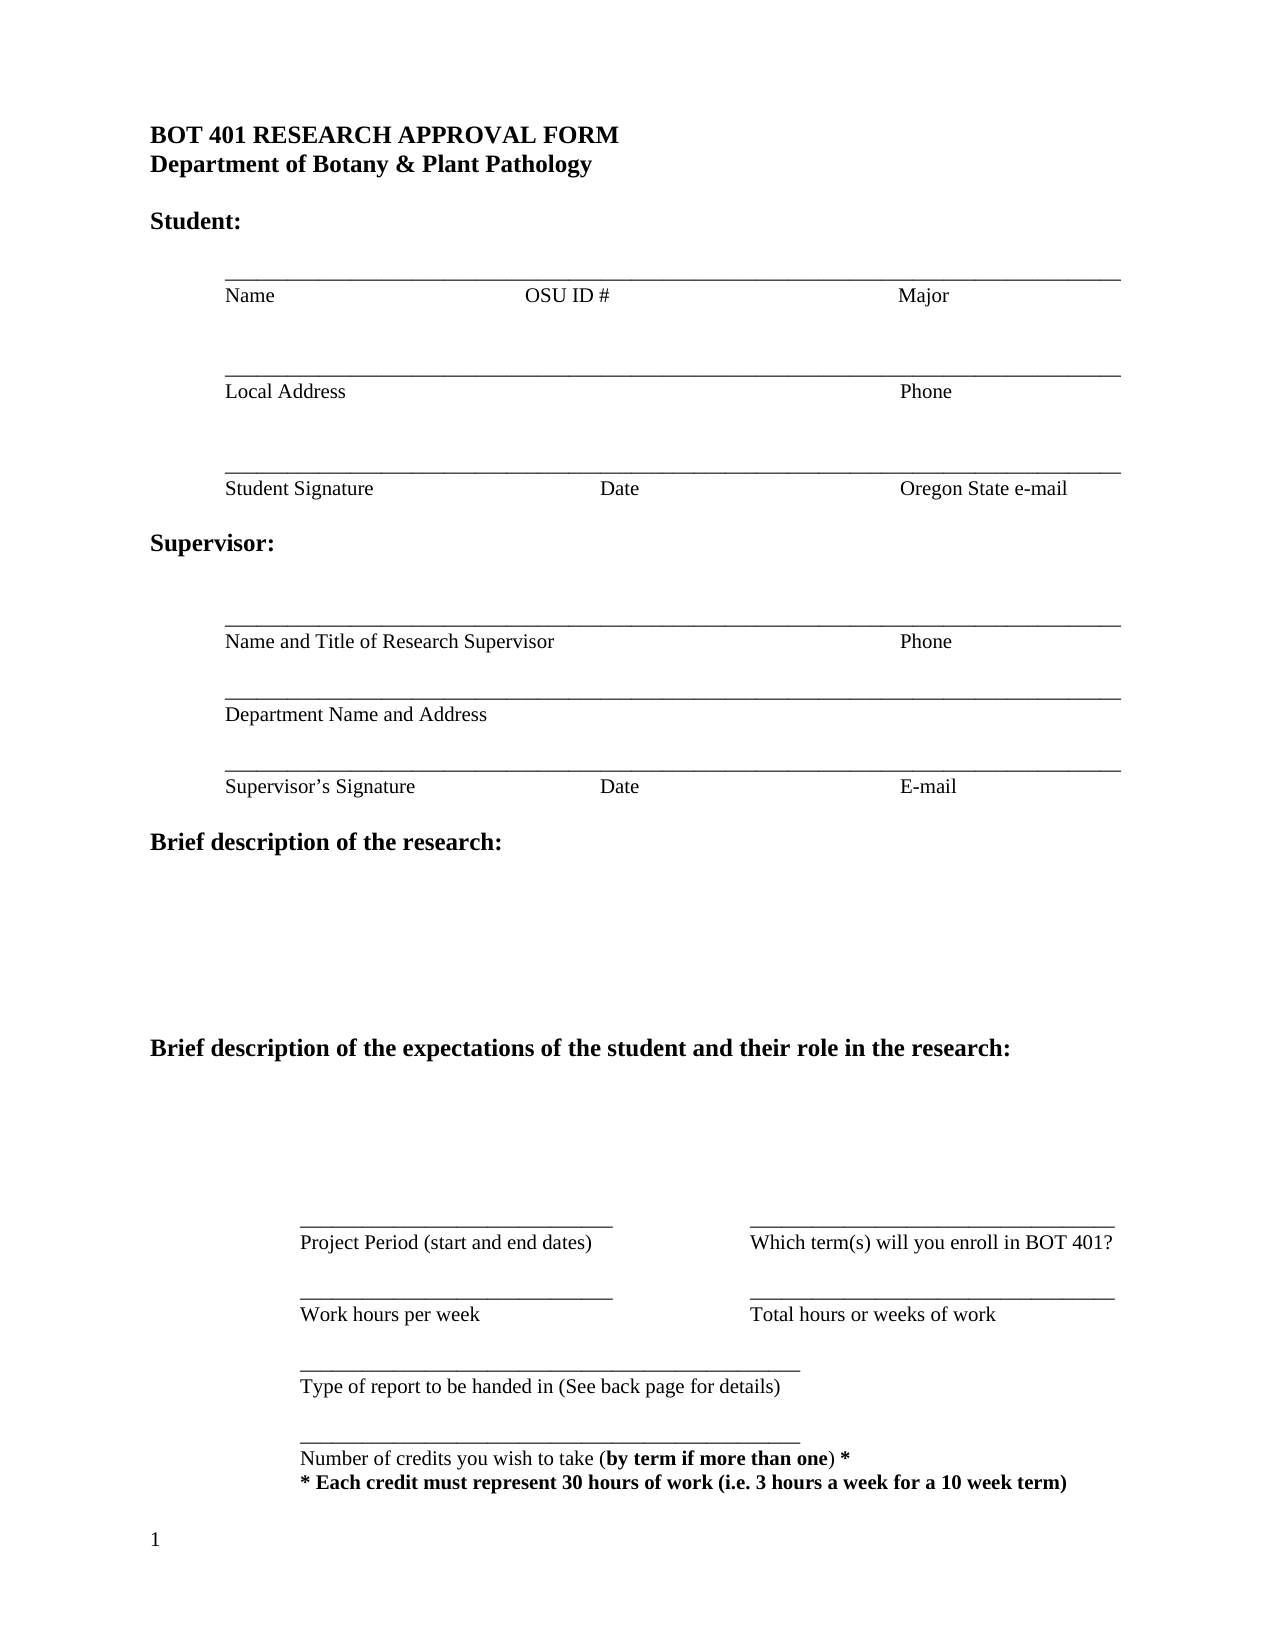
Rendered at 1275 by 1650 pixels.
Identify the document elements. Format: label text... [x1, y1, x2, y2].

text Brief description of the research: [150, 827, 1125, 855]
text * Each credit must represent 30 hours of work (i.e. 3 hours a week for a 10 week term) [150, 1470, 1125, 1494]
text BOT 401 RESEARCH APPROVAL FORM [150, 120, 1125, 149]
text Number of credits you wish to take (by term if more than one) * [150, 1446, 1125, 1470]
text Project Period (start and end dates) Which term(s) will you enroll in BOT 401? [150, 1230, 1125, 1254]
text Type of report to be handed in (See back page for details) [150, 1374, 1125, 1398]
text ________________________________________________ [150, 1422, 1125, 1446]
text ______________________________ ___________________________________ [150, 1278, 1125, 1302]
text ________________________________________________ [150, 1350, 1125, 1374]
text Student: [150, 206, 1125, 235]
text ______________________________________________________________________________________Supervisor’s Signature Date E-mail [225, 750, 1125, 798]
text Supervisor: [150, 528, 1125, 557]
text ______________________________________________________________________________________Department Name and Address [225, 677, 1125, 726]
text Work hours per week Total hours or weeks of work [150, 1302, 1125, 1326]
text ______________________________________________________________________________________Name and Title of Research Supervisor Phone [150, 581, 1125, 653]
text Brief description of the expectations of the student and their role in the research: [150, 1033, 1125, 1062]
text ______________________________________________________________________________________Name OSU ID # Major [150, 235, 1125, 307]
text ______________________________________________________________________________________Local Address Phone [150, 331, 1125, 403]
text Department of Botany & Plant Pathology [150, 149, 1125, 177]
text ______________________________ ___________________________________ [150, 1206, 1125, 1230]
text ______________________________________________________________________________________Student Signature Date Oregon State e-mail [150, 427, 1125, 500]
